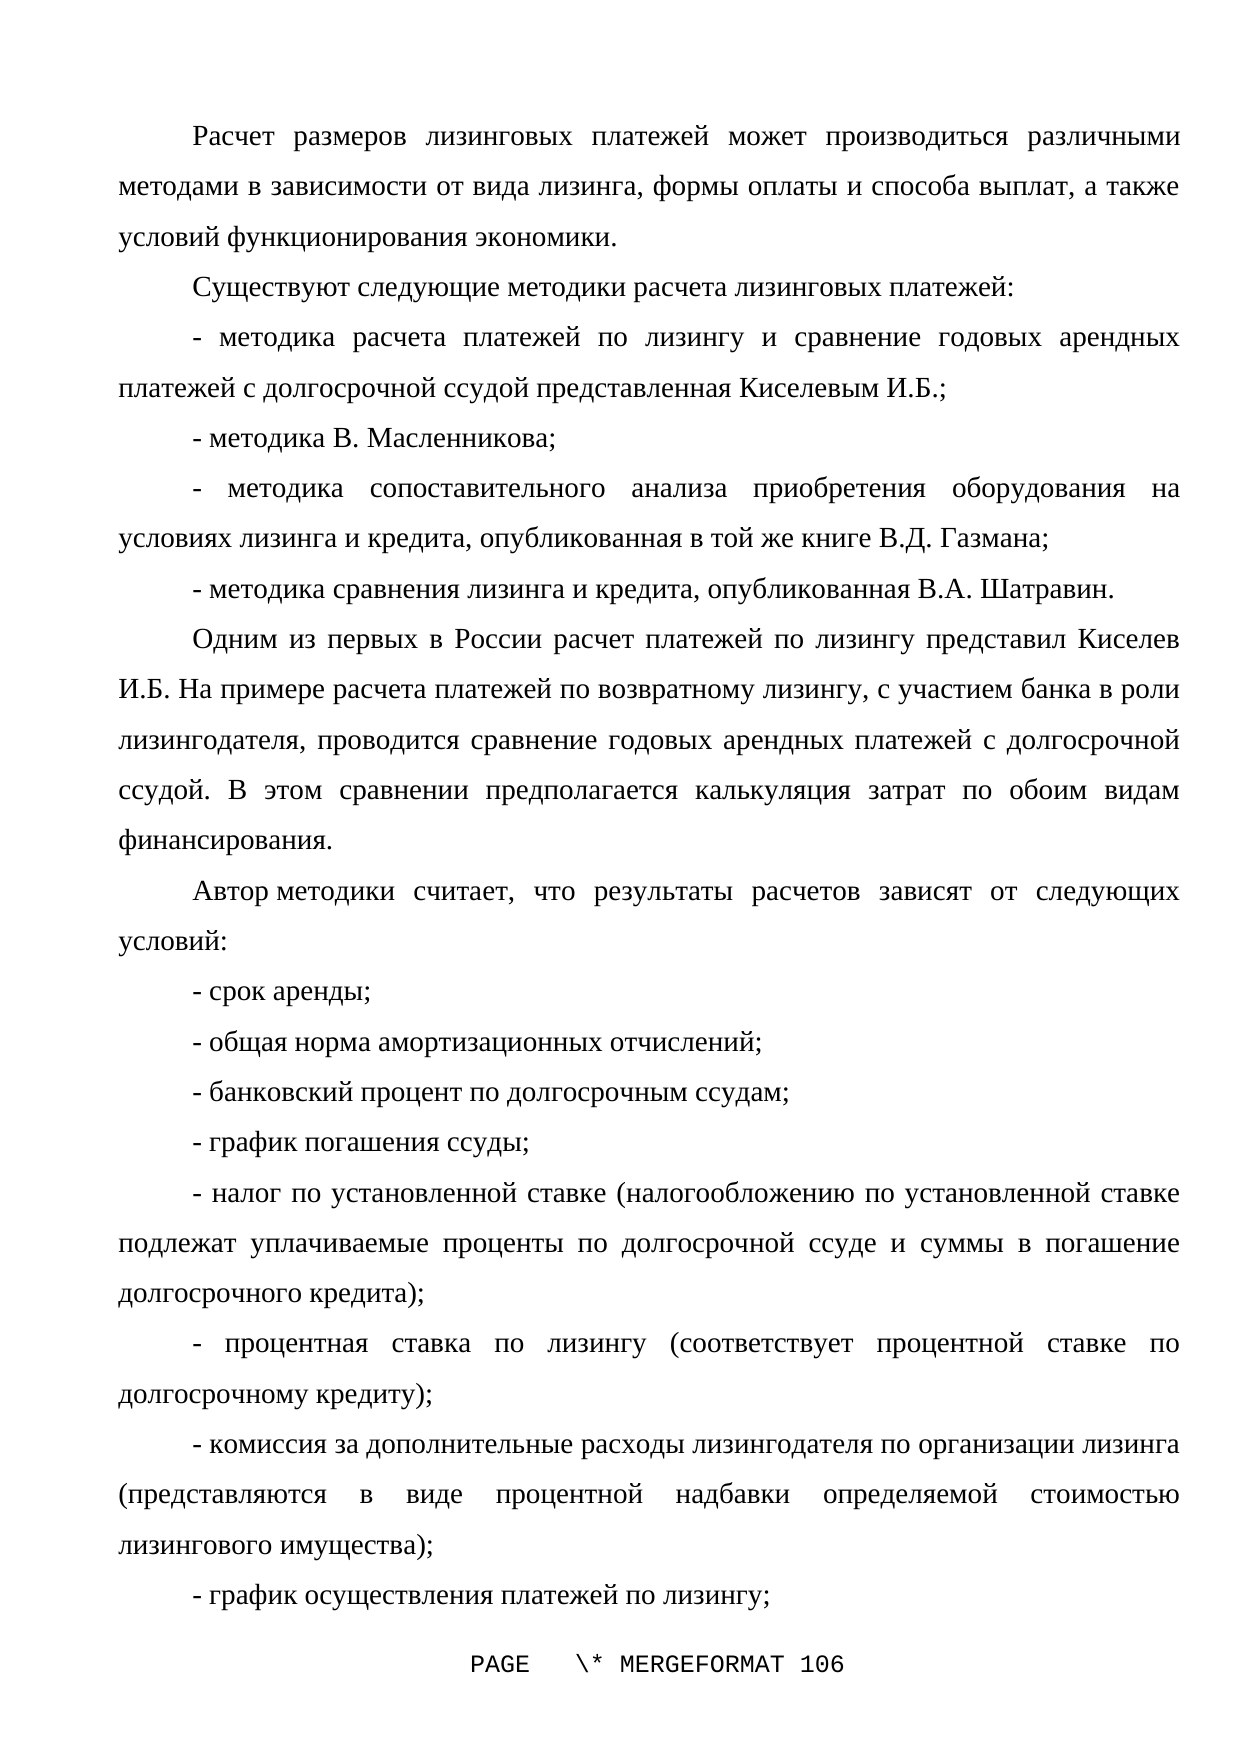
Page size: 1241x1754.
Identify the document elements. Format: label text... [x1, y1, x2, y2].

text - общая норма амортизационных отчислений; [118, 1024, 1181, 1057]
text - методика сопоставительного анализа приобретения оборудования на условиях лизинга и кредита, опубликованная в той же книге В.Д. Газмана; [118, 470, 1181, 554]
text - срок аренды; [118, 973, 1181, 1007]
text - методика В. Масленникова; [118, 420, 1181, 453]
text - банковский процент по долгосрочным ссудам; [118, 1074, 1181, 1108]
text - комиссия за дополнительные расходы лизингодателя по организации лизинга (представляются в виде процентной надбавки определяемой стоимостью лизингового имущества); [118, 1426, 1181, 1560]
text - график осуществления платежей по лизингу; [118, 1577, 1181, 1611]
text - график погашения ссуды; [118, 1124, 1181, 1158]
text Автор методики считает, что результаты расчетов зависят от следующих условий: [118, 873, 1181, 957]
text - налог по установленной ставке (налогообложению по установленной ставке подлежат уплачиваемые проценты по долгосрочной ссуде и суммы в погашение долгосрочного кредита); [118, 1175, 1181, 1309]
text - процентная ставка по лизингу (соответствует процентной ставке по долгосрочному кредиту); [118, 1326, 1181, 1409]
text - методика расчета платежей по лизингу и сравнение годовых арендных платежей с долгосрочной ссудой представленная Киселевым И.Б.; [118, 319, 1181, 403]
text Одним из первых в России расчет платежей по лизингу представил Киселев И.Б. На примере расчета платежей по возвратному лизингу, с участием банка в роли лизингодателя, проводится сравнение годовых арендных платежей с долгосрочной ссудой. В этом сравнении предполагается калькуляция затрат по обоим видам финансирования. [118, 621, 1181, 856]
text - методика сравнения лизинга и кредита, опубликованная В.А. Шатравин. [118, 571, 1181, 604]
text Существуют следующие методики расчета лизинговых платежей: [118, 269, 1181, 303]
text Расчет размеров лизинговых платежей может производиться различными методами в зависимости от вида лизинга, формы оплаты и способа выплат, а также условий функционирования экономики. [118, 118, 1181, 252]
